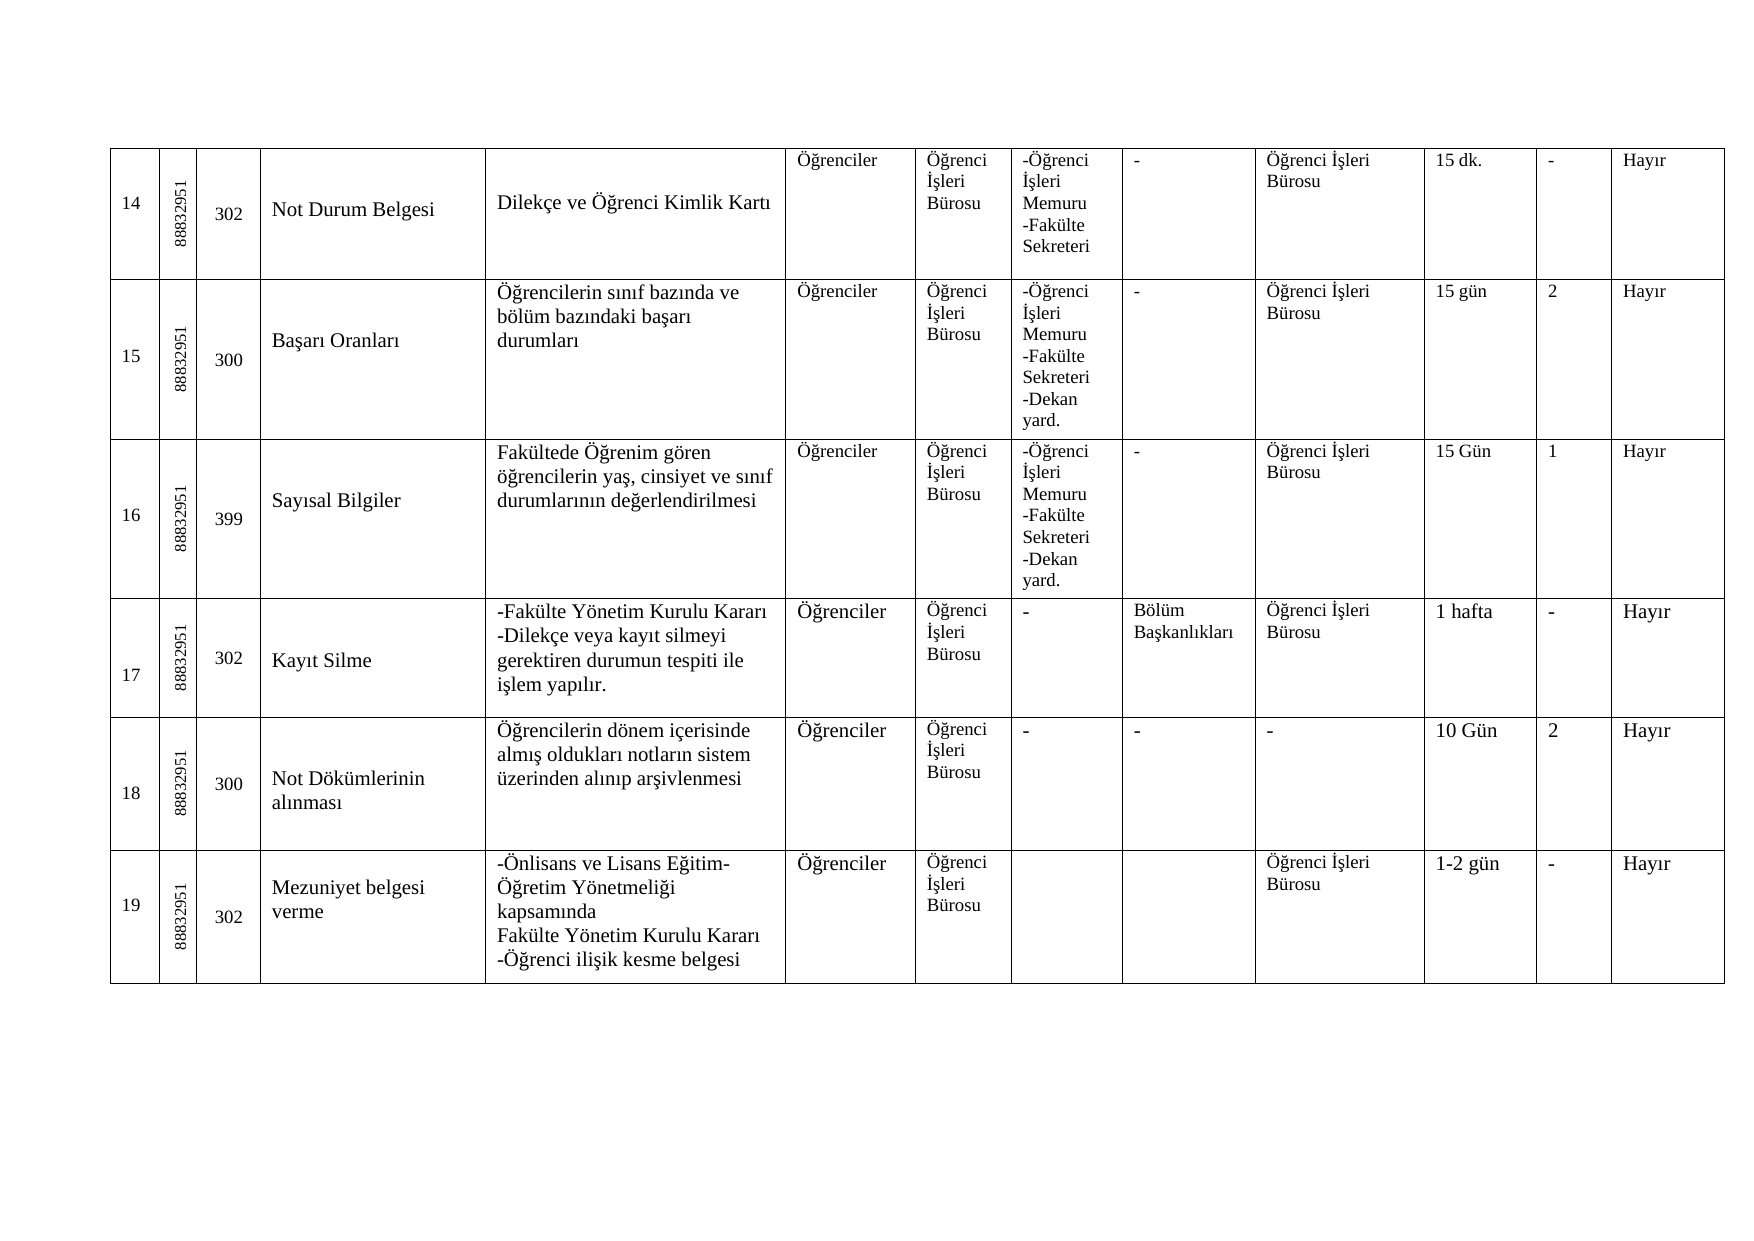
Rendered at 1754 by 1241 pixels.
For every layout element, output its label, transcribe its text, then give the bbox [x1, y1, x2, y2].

table_cell Öğrenci İşleri Bürosu [916, 599, 1011, 717]
table_cell Öğrencilerin dönem içerisinde almış oldukları notların sistem üzerinden alınıp arşivlenmesi [486, 718, 785, 850]
table_cell 2 [1537, 280, 1611, 439]
table_cell Hayır [1612, 599, 1724, 717]
table_cell Öğrenci İşleri Bürosu [916, 851, 1011, 983]
table_cell - [1123, 280, 1255, 439]
table_cell Öğrenciler [786, 149, 915, 279]
table_cell - [1012, 599, 1122, 717]
table_cell Öğrenci İşleri Bürosu [1256, 599, 1424, 717]
table_cell Hayır [1612, 440, 1724, 598]
table_cell 302 [197, 149, 260, 279]
table_cell Öğrenci İşleri Bürosu [1256, 440, 1424, 598]
table_cell 88832951 [160, 718, 196, 850]
table_cell 88832951 [160, 149, 196, 279]
table_cell 300 [197, 718, 260, 850]
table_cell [1012, 149, 1122, 279]
table_cell 88832951 [160, 851, 196, 983]
table_cell -Öğrenci İşleri Memuru -Fakülte Sekreteri -Dekan yard. [1012, 280, 1122, 439]
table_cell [916, 149, 1011, 279]
table_cell Not Dökümlerinin alınması [261, 718, 485, 850]
table_cell 15 dk. [1425, 149, 1536, 279]
table_cell - [1012, 718, 1122, 850]
table_cell Kayıt Silme [261, 599, 485, 717]
table_cell 1 [1537, 440, 1611, 598]
table_cell - [1537, 149, 1611, 279]
table_cell Öğrenci İşleri Bürosu [1256, 851, 1424, 983]
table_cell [1256, 149, 1424, 279]
table_cell Hayır [1612, 718, 1724, 850]
table_cell [1123, 851, 1255, 983]
table_cell 88832951 [160, 440, 196, 598]
table_cell -Fakülte Yönetim Kurulu Kararı -Dilekçe veya kayıt silmeyi gerektiren durumun tespiti ile işlem yapılır. [486, 599, 785, 717]
table_cell Öğrenci İşleri Bürosu [916, 280, 1011, 439]
table_cell 14 [111, 149, 159, 279]
table_cell 16 [111, 440, 159, 598]
table_cell Not Durum Belgesi [261, 149, 485, 279]
table_cell 15 Gün [1425, 440, 1536, 598]
table_cell Öğrenciler [786, 440, 915, 598]
table_cell Başarı Oranları [261, 280, 485, 439]
table_cell Dilekçe ve Öğrenci Kimlik Kartı [486, 149, 785, 279]
table_cell Öğrenci İşleri Bürosu [1256, 280, 1424, 439]
table_cell - [1123, 149, 1255, 279]
table_cell Öğrencilerin sınıf bazında ve bölüm bazındaki başarı durumları [486, 280, 785, 439]
table_cell 17 [111, 599, 159, 717]
table_cell 19 [111, 851, 159, 983]
table_cell 302 [197, 851, 260, 983]
table_cell Öğrenciler [786, 718, 915, 850]
table_cell - [1256, 718, 1424, 850]
table_cell 302 [197, 599, 260, 717]
table_cell [1012, 851, 1122, 983]
table_cell - [1537, 851, 1611, 983]
table_cell Hayır [1612, 851, 1724, 983]
table_cell Hayır [1612, 280, 1724, 439]
table_cell -Önlisans ve Lisans Eğitim-Öğretim Yönetmeliği kapsamında Fakülte Yönetim Kurulu Kararı -Öğrenci ilişik kesme belgesi [486, 851, 785, 983]
table_cell -Öğrenci İşleri Memuru -Fakülte Sekreteri -Dekan yard. [1012, 440, 1122, 598]
table_cell 2 [1537, 718, 1611, 850]
table_cell - [1537, 599, 1611, 717]
table_cell 88832951 [160, 280, 196, 439]
table_cell Mezuniyet belgesi verme [261, 851, 485, 983]
table_cell 399 [197, 440, 260, 598]
table_cell Sayısal Bilgiler [261, 440, 485, 598]
table_cell Öğrenci İşleri Bürosu [916, 440, 1011, 598]
table_cell Fakültede Öğrenim gören öğrencilerin yaş, cinsiyet ve sınıf durumlarının değerlendirilmesi [486, 440, 785, 598]
table_cell Bölüm Başkanlıkları [1123, 599, 1255, 717]
table_cell Hayır [1612, 149, 1724, 279]
table_cell 15 [111, 280, 159, 439]
table_cell Öğrenciler [786, 599, 915, 717]
table_cell 10 Gün [1425, 718, 1536, 850]
table_cell - [1123, 718, 1255, 850]
table_cell Öğrenciler [786, 280, 915, 439]
table_cell - [1123, 440, 1255, 598]
table_cell 15 gün [1425, 280, 1536, 439]
table_cell Öğrenci İşleri Bürosu [916, 718, 1011, 850]
table_cell 88832951 [160, 599, 196, 717]
table_cell Öğrenciler [786, 851, 915, 983]
table_cell 300 [197, 280, 260, 439]
table_cell 1 hafta [1425, 599, 1536, 717]
table_cell 1-2 gün [1425, 851, 1536, 983]
table_cell 18 [111, 718, 159, 850]
